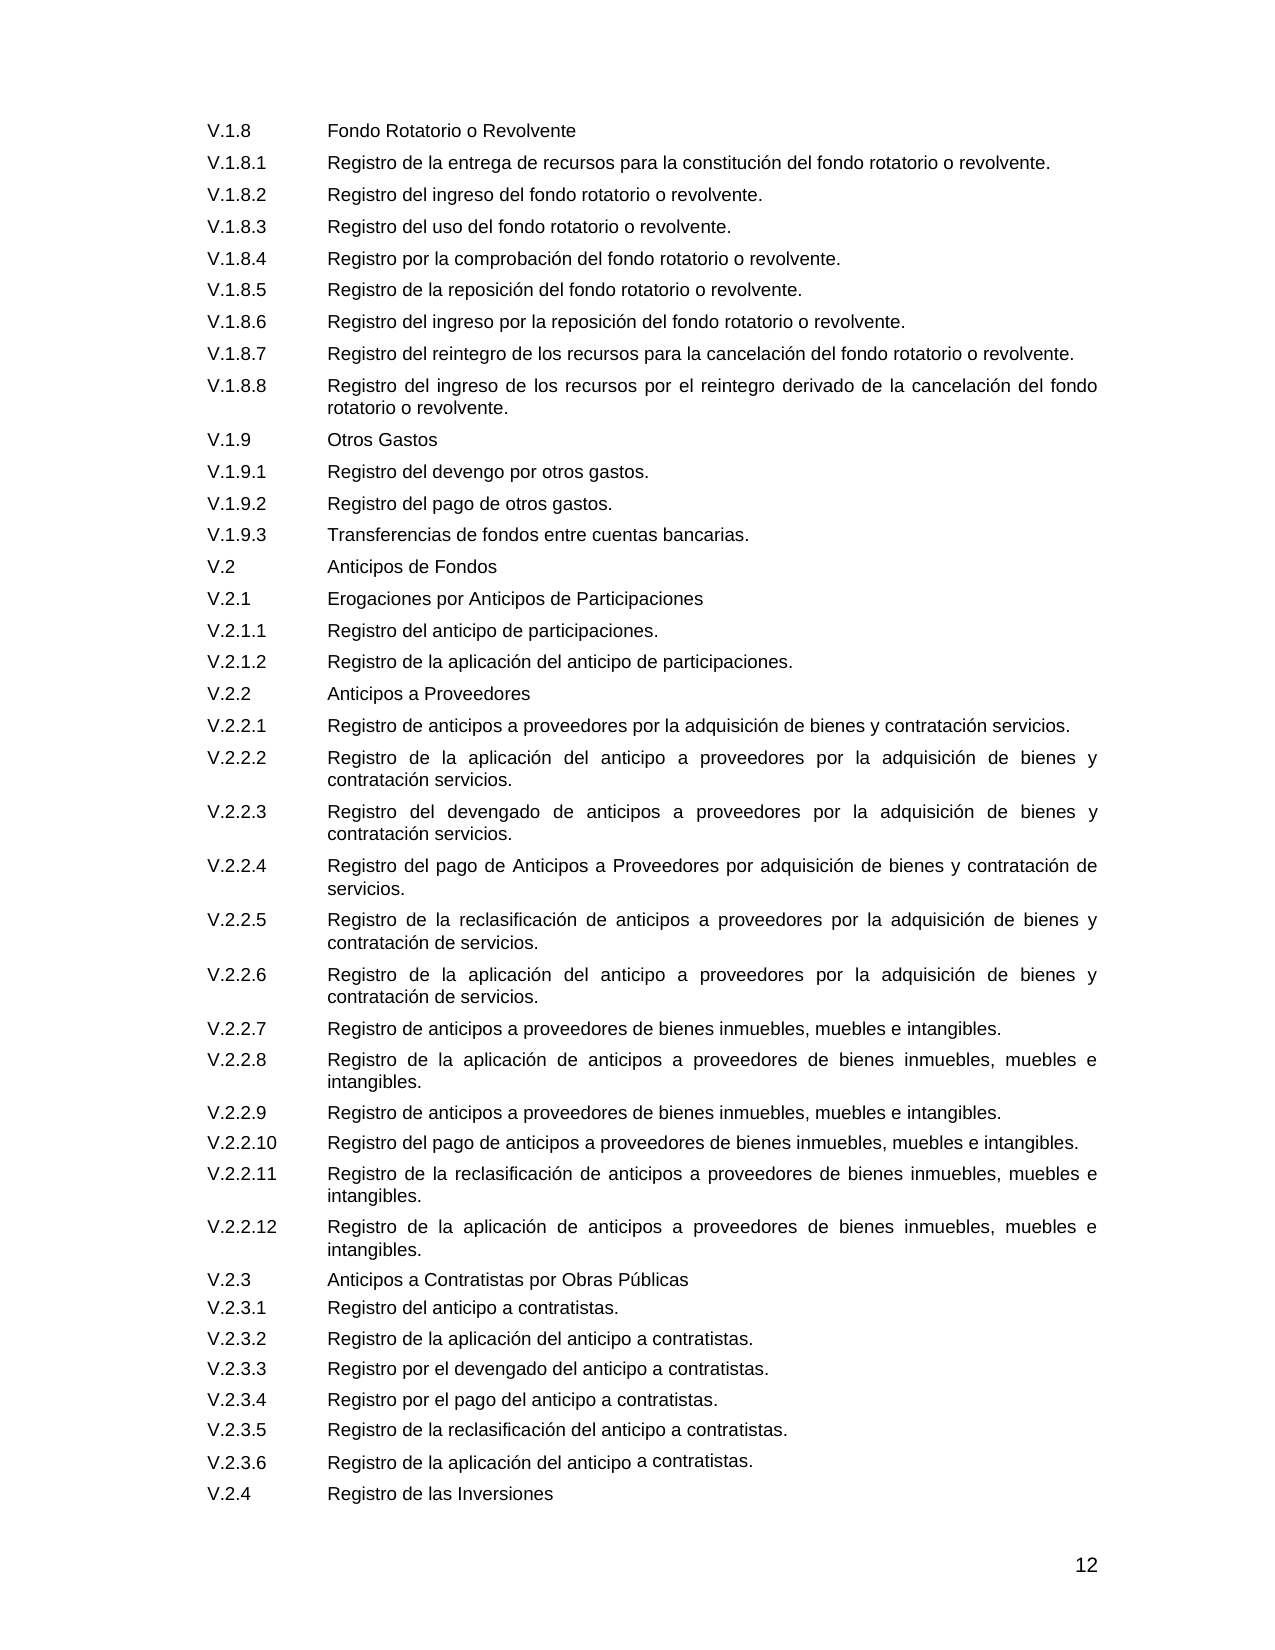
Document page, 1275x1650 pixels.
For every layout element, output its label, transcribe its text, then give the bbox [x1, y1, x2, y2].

text V.2.4 Registro de las Inversiones [207, 1482, 1098, 1505]
text V.2 Anticipos de Fondos [207, 556, 1098, 578]
text V.1.8 Fondo Rotatorio o Revolvente [207, 120, 1098, 142]
text V.1.8.3 Registro del uso del fondo rotatorio o revolvente. [207, 215, 1098, 238]
text V.2.2.9 Registro de anticipos a proveedores de bienes inmuebles, muebles e intangibles. [207, 1101, 1098, 1124]
text V.2.3.4 Registro por el pago del anticipo a contratistas. [207, 1391, 1098, 1413]
text V.2.3.2 Registro de la aplicación del anticipo a contratistas. [207, 1329, 1098, 1352]
text V.1.8.2 Registro del ingreso del fondo rotatorio o revolvente. [207, 183, 1098, 206]
text V.2.2.12 Registro de la aplicación de anticipos a proveedores de bienes inmuebles, muebles e intangibles. [207, 1215, 1098, 1261]
text V.2.1 Erogaciones por Anticipos de Participaciones [207, 587, 1098, 610]
text V.2.2.6 Registro de la aplicación del anticipo a proveedores por la adquisición de bienes y contratación de servicios. [207, 963, 1098, 1008]
text V.2.3.5 Registro de la reclasificación del anticipo a contratistas. [207, 1421, 1098, 1444]
text V.1.9.1 Registro del devengo por otros gastos. [207, 460, 1098, 483]
text V.1.9 Otros Gastos [207, 428, 1098, 451]
text V.1.9.2 Registro del pago de otros gastos. [207, 492, 1098, 514]
text V.2.2.3 Registro del devengado de anticipos a proveedores por la adquisición de bienes y contratación servicios. [207, 800, 1098, 845]
text V.1.9.3 Transferencias de fondos entre cuentas bancarias. [207, 524, 1098, 546]
text V.2.3.3 Registro por el devengado del anticipo a contratistas. [207, 1360, 1098, 1383]
text V.1.8.5 Registro de la reposición del fondo rotatorio o revolvente. [207, 279, 1098, 301]
text V.2.1.2 Registro de la aplicación del anticipo de participaciones. [207, 651, 1098, 673]
text V.2.3.6 Registro de la aplicación del anticipo a contratistas. [207, 1452, 1098, 1474]
text V.1.8.1 Registro de la entrega de recursos para la constitución del fondo rotatorio o revolvente. [207, 152, 1098, 174]
text V.2.2.4 Registro del pago de Anticipos a Proveedores por adquisición de bienes y contratación de servicios. [207, 855, 1098, 900]
text V.2.2.5 Registro de la reclasificación de anticipos a proveedores por la adquisición de bienes y contratación de servicios. [207, 909, 1098, 954]
text V.2.2.2 Registro de la aplicación del anticipo a proveedores por la adquisición de bienes y contratación servicios. [207, 746, 1098, 791]
text V.1.8.8 Registro del ingreso de los recursos por el reintegro derivado de la cancelación del fondo rotatorio o revolvente. [207, 374, 1098, 419]
text V.2.2 Anticipos a Proveedores [207, 683, 1098, 705]
text V.2.2.10 Registro del pago de anticipos a proveedores de bienes inmuebles, muebles e intangibles. [207, 1132, 1098, 1154]
text V.1.8.6 Registro del ingreso por la reposición del fondo rotatorio o revolvente. [207, 311, 1098, 333]
text V.1.8.7 Registro del reintegro de los recursos para la cancelación del fondo rotatorio o revolvente. [207, 342, 1098, 365]
text V.2.3 Anticipos a Contratistas por Obras Públicas [207, 1268, 1098, 1291]
text V.2.2.8 Registro de la aplicación de anticipos a proveedores de bienes inmuebles, muebles e intangibles. [207, 1048, 1098, 1093]
text V.2.3.1 Registro del anticipo a contratistas. [207, 1299, 1098, 1322]
text V.2.2.1 Registro de anticipos a proveedores por la adquisición de bienes y contratación servicios. [207, 714, 1098, 737]
text V.2.1.1 Registro del anticipo de participaciones. [207, 619, 1098, 642]
text V.2.2.7 Registro de anticipos a proveedores de bienes inmuebles, muebles e intangibles. [207, 1018, 1098, 1040]
text V.1.8.4 Registro por la comprobación del fondo rotatorio o revolvente. [207, 247, 1098, 269]
text V.2.2.11 Registro de la reclasificación de anticipos a proveedores de bienes inmuebles, muebles e intangibles. [207, 1162, 1098, 1207]
